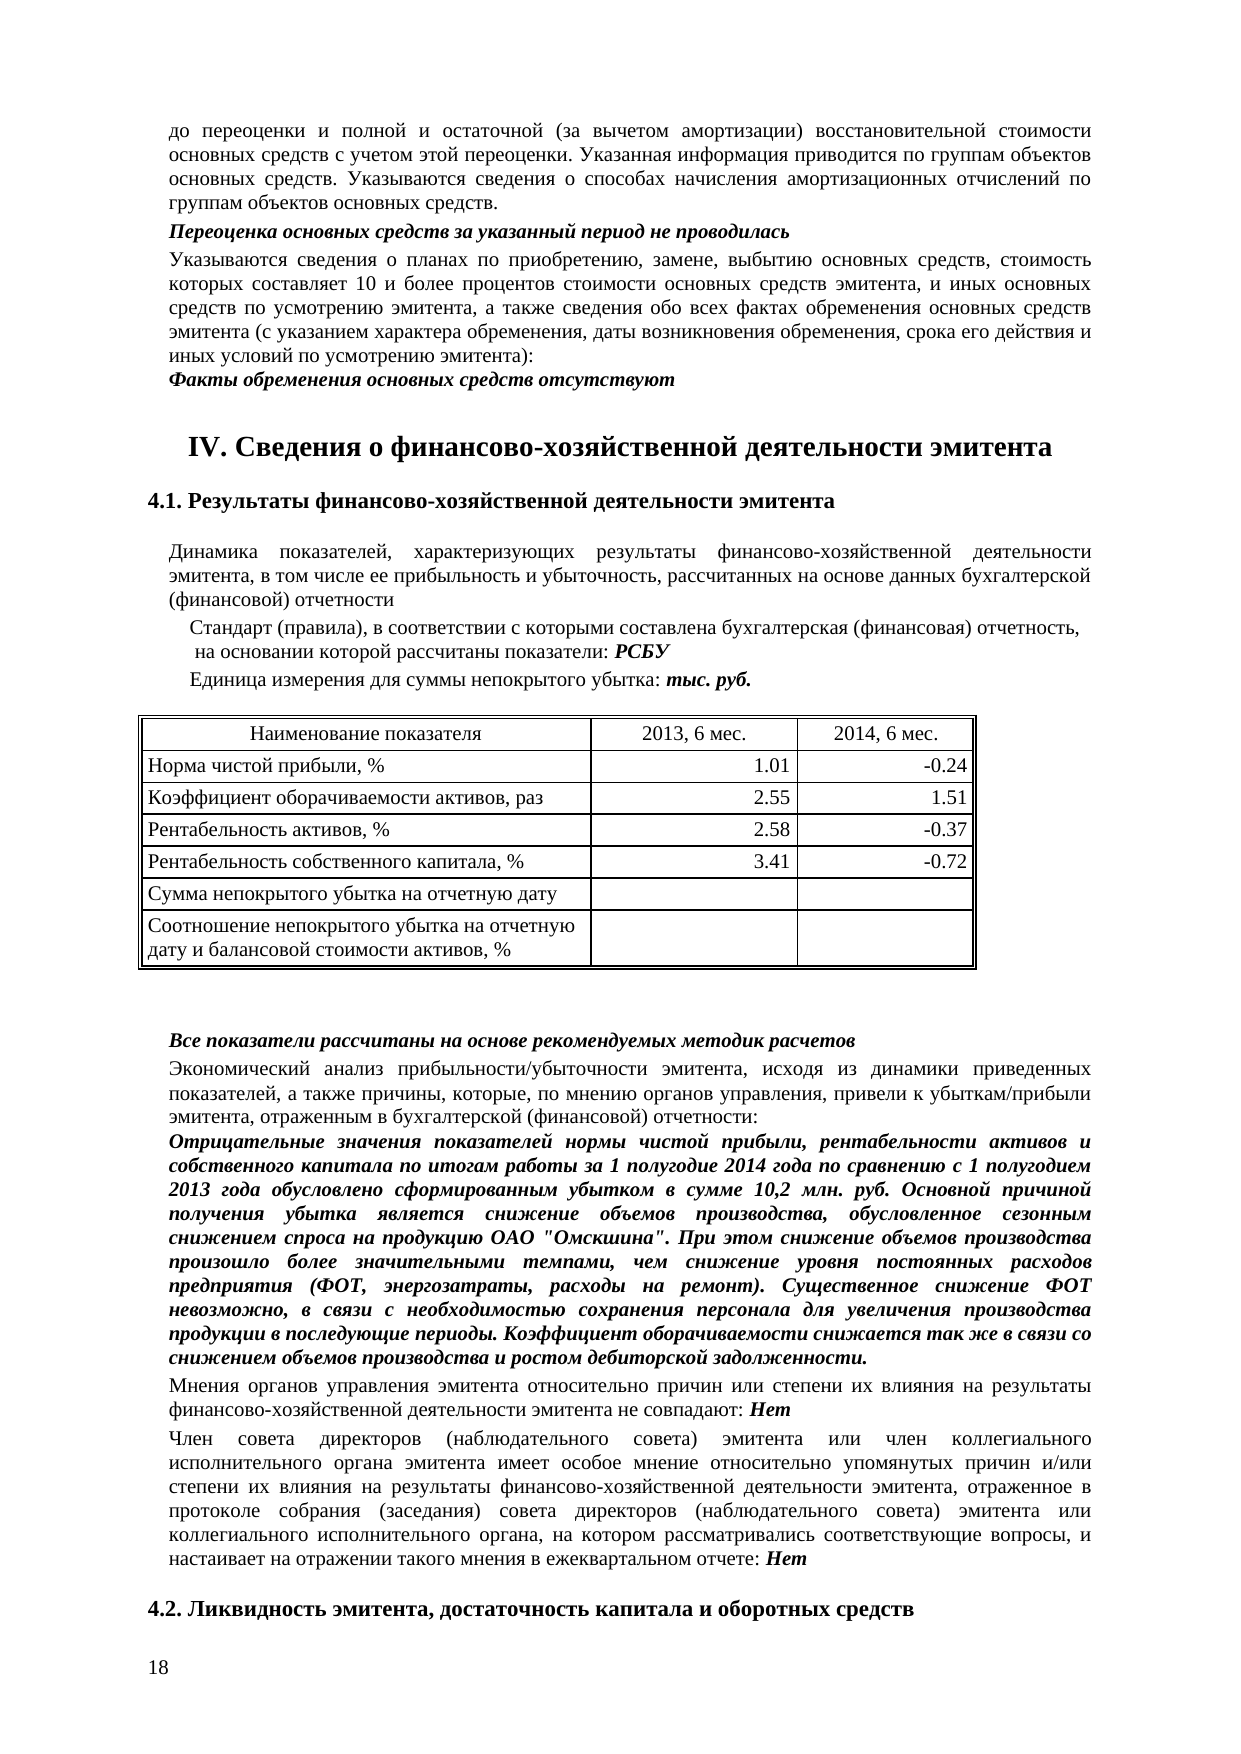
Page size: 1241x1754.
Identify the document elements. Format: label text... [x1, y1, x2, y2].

table_cell [592, 879, 797, 909]
table_cell 3.41 [592, 847, 797, 877]
subtitle IV. Сведения о финансово-хозяйственной деятельности эмитента [148, 429, 1092, 462]
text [168, 118, 1092, 214]
table_cell 1.01 [592, 751, 797, 781]
table_cell -0.24 [798, 751, 972, 781]
table_cell -0.72 [798, 847, 972, 877]
table_cell Соотношение непокрытого убытка на отчетную дату и балансовой стоимости активов, % [143, 911, 590, 965]
table_cell 2.58 [592, 815, 797, 845]
table_cell Коэффициент оборачиваемости активов, раз [143, 783, 590, 813]
table_cell -0.37 [798, 815, 972, 845]
text Мнения органов управления эмитента относительно причин или степени их влияния на результаты финансово-хозяйственной деятельности эмитента не совпадают: Нет [168, 1373, 1092, 1421]
table_cell [592, 911, 797, 965]
table_header 2014, 6 мес. [798, 719, 972, 749]
text Переоценка основных средств за указанный период не проводилась [168, 218, 1092, 243]
text Стандарт (правила), в соответствии с которыми составлена бухгалтерская (финансовая) отчетность, на основании которой рассчитаны показатели: РСБУ [189, 615, 1092, 663]
table_cell Рентабельность собственного капитала, % [143, 847, 590, 877]
table_header 2013, 6 мес. [592, 719, 797, 749]
table_cell 1.51 [798, 783, 972, 813]
subtitle 4.2. Ликвидность эмитента, достаточность капитала и оборотных средств [148, 1595, 1092, 1621]
subtitle Динамика показателей, характеризующих результаты финансово-хозяйственной деятельности эмитента, в том числе ее прибыльность и убыточность, рассчитанных на основе данных бухгалтерской (финансовой) отчетности [168, 538, 1092, 611]
table_cell [798, 911, 972, 965]
subtitle 4.1. Результаты финансово-хозяйственной деятельности эмитента [148, 487, 1092, 513]
text Единица измерения для суммы непокрытого убытка: тыс. руб. [189, 667, 1092, 691]
table_cell [798, 879, 972, 909]
text Член совета директоров (наблюдательного совета) эмитента или член коллегиального исполнительного органа эмитента имеет особое мнение относительно упомянутых причин и/или степени их влияния на результаты финансово-хозяйственной деятельности эмитента, отраженное в протоколе собрания (заседания) совета директоров (наблюдательного совета) эмитента или коллегиального исполнительного органа, на котором рассматривались соответствующие вопросы, и настаивает на отражении такого мнения в ежеквартальном отчете: Нет [168, 1426, 1092, 1570]
table_cell 2.55 [592, 783, 797, 813]
table_cell Сумма непокрытого убытка на отчетную дату [143, 879, 590, 909]
table_cell Рентабельность активов, % [143, 815, 590, 845]
text Все показатели рассчитаны на основе рекомендуемых методик расчетов [168, 1028, 1092, 1052]
table_header Наименование показателя [143, 719, 590, 749]
text Указываются сведения о планах по приобретению, замене, выбытию основных средств, стоимость которых составляет 10 и более процентов стоимости основных средств эмитента, и иных основных средств по усмотрению эмитента, а также сведения обо всех фактах обременения основных средств эмитента (с указанием характера обременения, даты возникновения обременения, срока его действия и иных условий по усмотрению эмитента): Факты обременения основных средств отсутствуют [168, 247, 1092, 391]
text Экономический анализ прибыльности/убыточности эмитента, исходя из динамики приведенных показателей, а также причины, которые, по мнению органов управления, привели к убыткам/прибыли эмитента, отраженным в бухгалтерской (финансовой) отчетности: Отрицательные значения показателей нормы чистой прибыли, рентабельности активов и собственного капитала по итогам работы за 1 полугодие 2014 года по сравнению с 1 полугодием 2013 года обусловлено сформированным убытком в сумме 10,2 млн. руб. Основной причиной получения убытка является снижение объемов производства, обусловленное сезонным снижением спроса на продукцию ОАО "Омскшина". При этом снижение объемов производства произошло более значительными темпами, чем снижение уровня постоянных расходов предприятия (ФОТ, энергозатраты, расходы на ремонт). Существенное снижение ФОТ невозможно, в связи с необходимостью сохранения персонала для увеличения производства продукции в последующие периоды. Коэффициент оборачиваемости снижается так же в связи со снижением объемов производства и ростом дебиторской задолженности. [168, 1056, 1092, 1369]
table_cell Норма чистой прибыли, % [143, 751, 590, 781]
